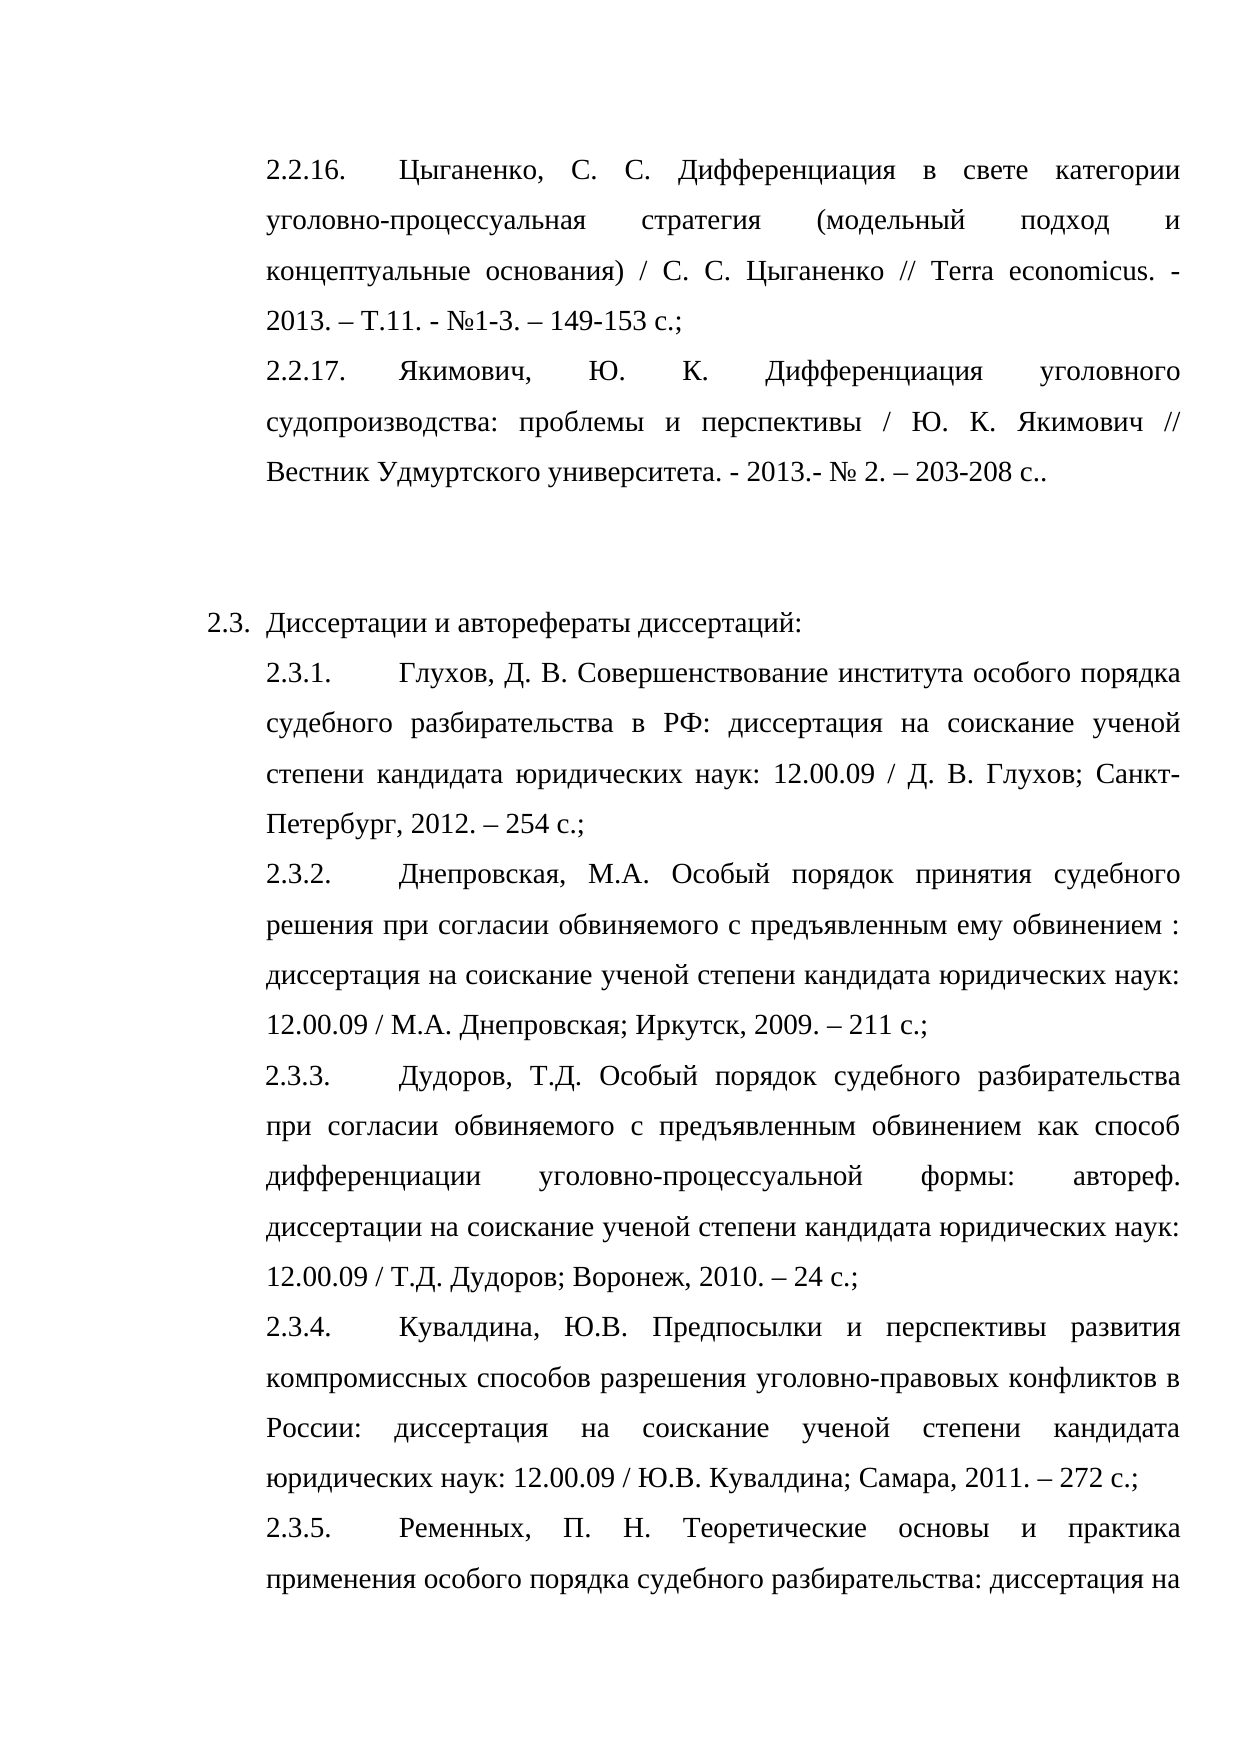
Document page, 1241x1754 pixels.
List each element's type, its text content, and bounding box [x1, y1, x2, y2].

list Днепровская, М.А. Особый порядок принятия судебного решения при согласии обвиняемого с предъявленным ему обвинением : диссертация на соискание ученой степени кандидата юридических наук: 12.00.09 / М.А. Днепровская; Иркутск, 2009. – 211 с.; [266, 857, 1181, 1041]
list Диссертации и авторефераты диссертаций: [207, 605, 1181, 638]
list Глухов, Д. В. Совершенствование института особого порядка судебного разбирательства в РФ: диссертация на соискание ученой степени кандидата юридических наук: 12.00.09 / Д. В. Глухов; Санкт-Петербург, 2012. – 254 с.; [266, 655, 1181, 840]
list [266, 1511, 1181, 1594]
list Кувалдина, Ю.В. Предпосылки и перспективы развития компромиссных способов разрешения уголовно-правовых конфликтов в России: диссертация на соискание ученой степени кандидата юридических наук: 12.00.09 / Ю.В. Кувалдина; Самара, 2011. – 272 с.; [266, 1309, 1181, 1494]
list Якимович, Ю. К. Дифференциация уголовного судопроизводства: проблемы и перспективы / Ю. К. Якимович // Вестник Удмуртского университета. - 2013.- № 2. – 203-208 с.. [266, 353, 1181, 488]
list Дудоров, Т.Д. Особый порядок судебного разбирательства при согласии обвиняемого с предъявленным обвинением как способ дифференциации уголовно-процессуальной формы: автореф. диссертации на соискание ученой степени кандидата юридических наук: 12.00.09 / Т.Д. Дудоров; Воронеж, 2010. – 24 с.; [265, 1058, 1181, 1293]
list Цыганенко, С. С. Дифференциация в свете категории уголовно-процессуальная стратегия (модельный подход и концептуальные основания) / С. С. Цыганенко // Terra economicus. - 2013. – Т.11. - №1-3. – 149-153 с.; [266, 152, 1181, 337]
